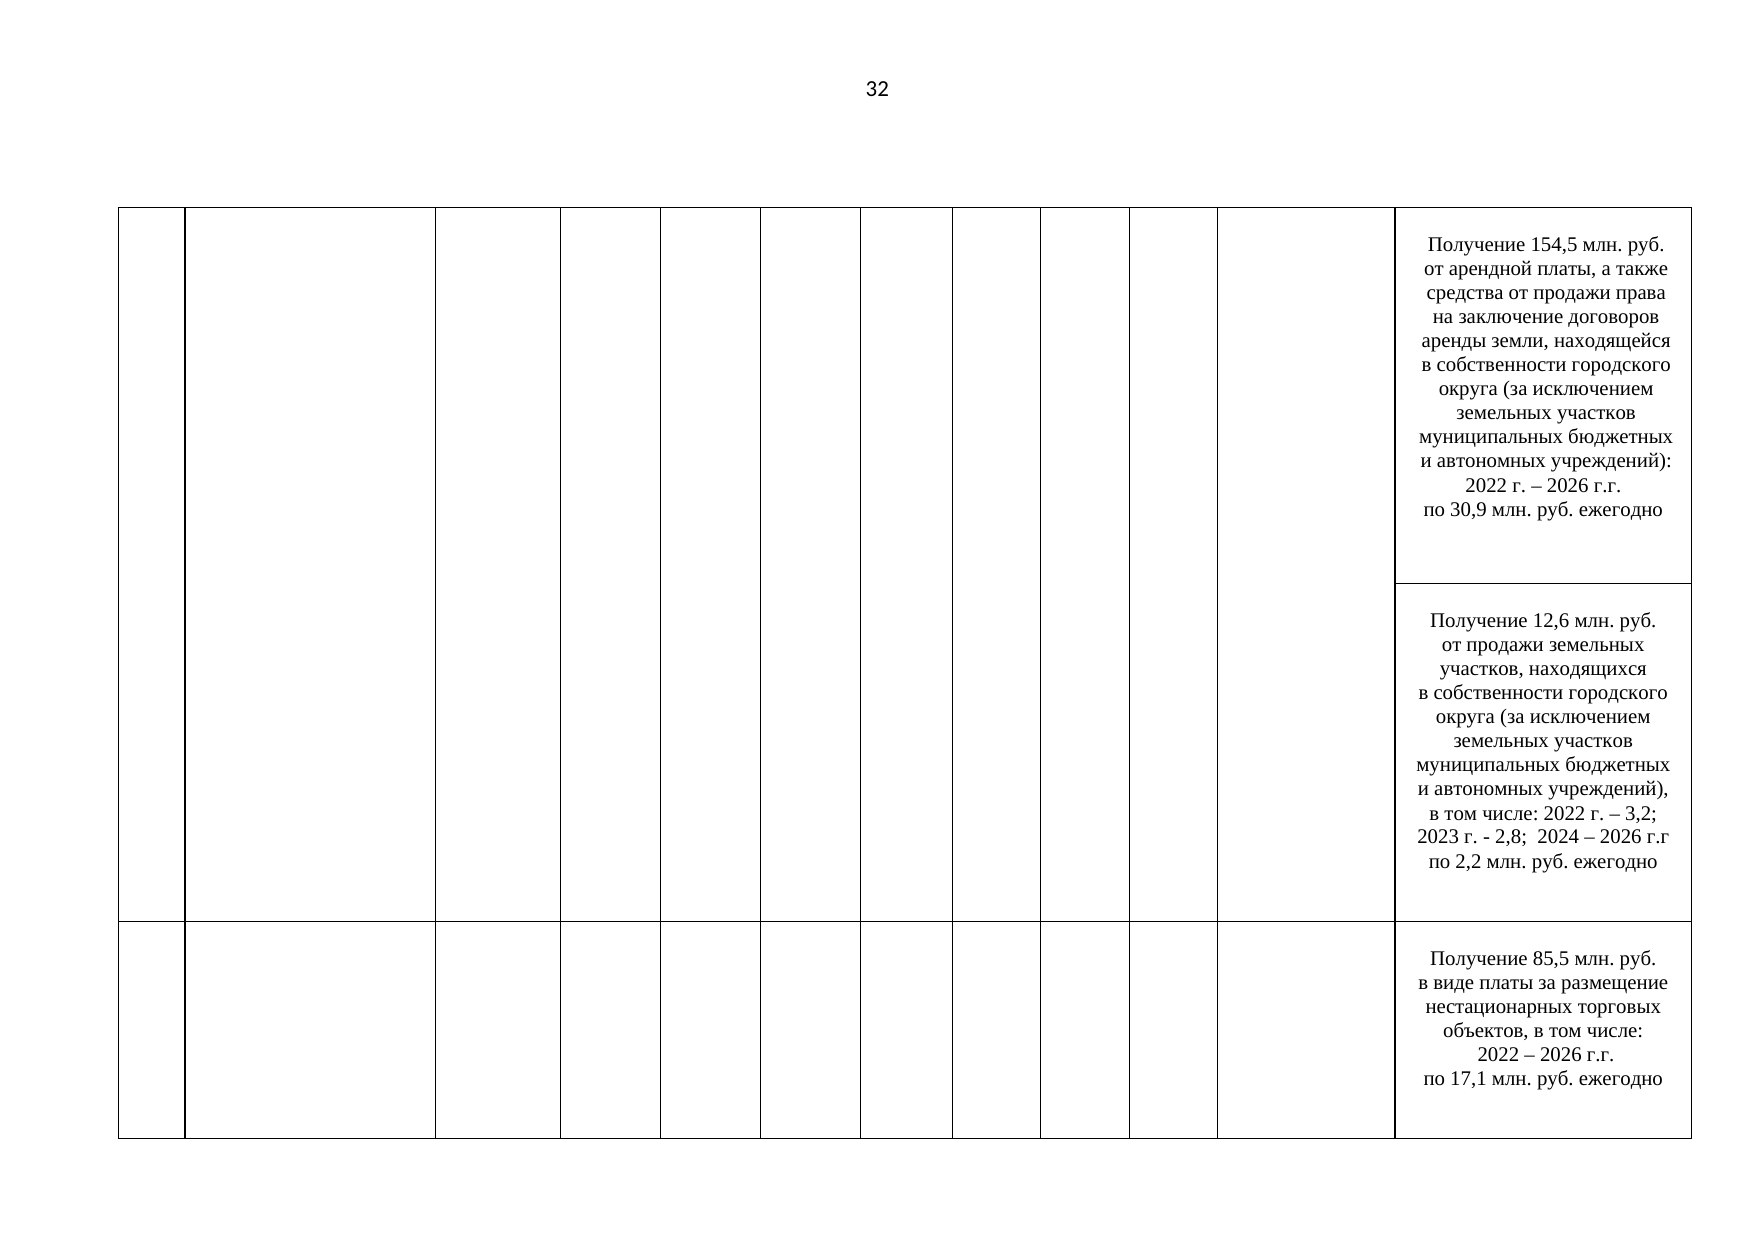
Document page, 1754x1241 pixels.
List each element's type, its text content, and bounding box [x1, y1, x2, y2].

table_cell [661, 922, 760, 1138]
table_cell [186, 922, 435, 1138]
table_cell Получение 85,5 млн. руб. в виде платы за размещение нестационарных торговых объектов, в том числе: 2022 – 2026 г.г. по 17,1 млн. руб. ежегодно [1396, 922, 1691, 1138]
table_cell [1130, 922, 1217, 1138]
table_cell [561, 922, 660, 1138]
table_cell [1041, 922, 1129, 1138]
table_cell Получение 12,6 млн. руб. от продажи земельных участков, находящихся в собственности городского округа (за исключением земельных участков муниципальных бюджетных и автономных учреждений), в том числе: 2022 г. – 3,2; 2023 г. - 2,8; 2024 – 2026 г.г по 2,2 млн. руб. ежегодно [1396, 584, 1691, 921]
table_cell [119, 922, 184, 1138]
table_cell [436, 922, 560, 1138]
table_cell [1218, 922, 1394, 1138]
table_cell Получение 154,5 млн. руб. от арендной платы, а также средства от продажи права на заключение договоров аренды земли, находящейся в собственности городского округа (за исключением земельных участков муниципальных бюджетных и автономных учреждений): 2022 г. – 2026 г.г. по 30,9 млн. руб. ежегодно [1396, 208, 1691, 583]
table_cell [953, 922, 1040, 1138]
table_cell [861, 922, 952, 1138]
table_cell [761, 922, 860, 1138]
